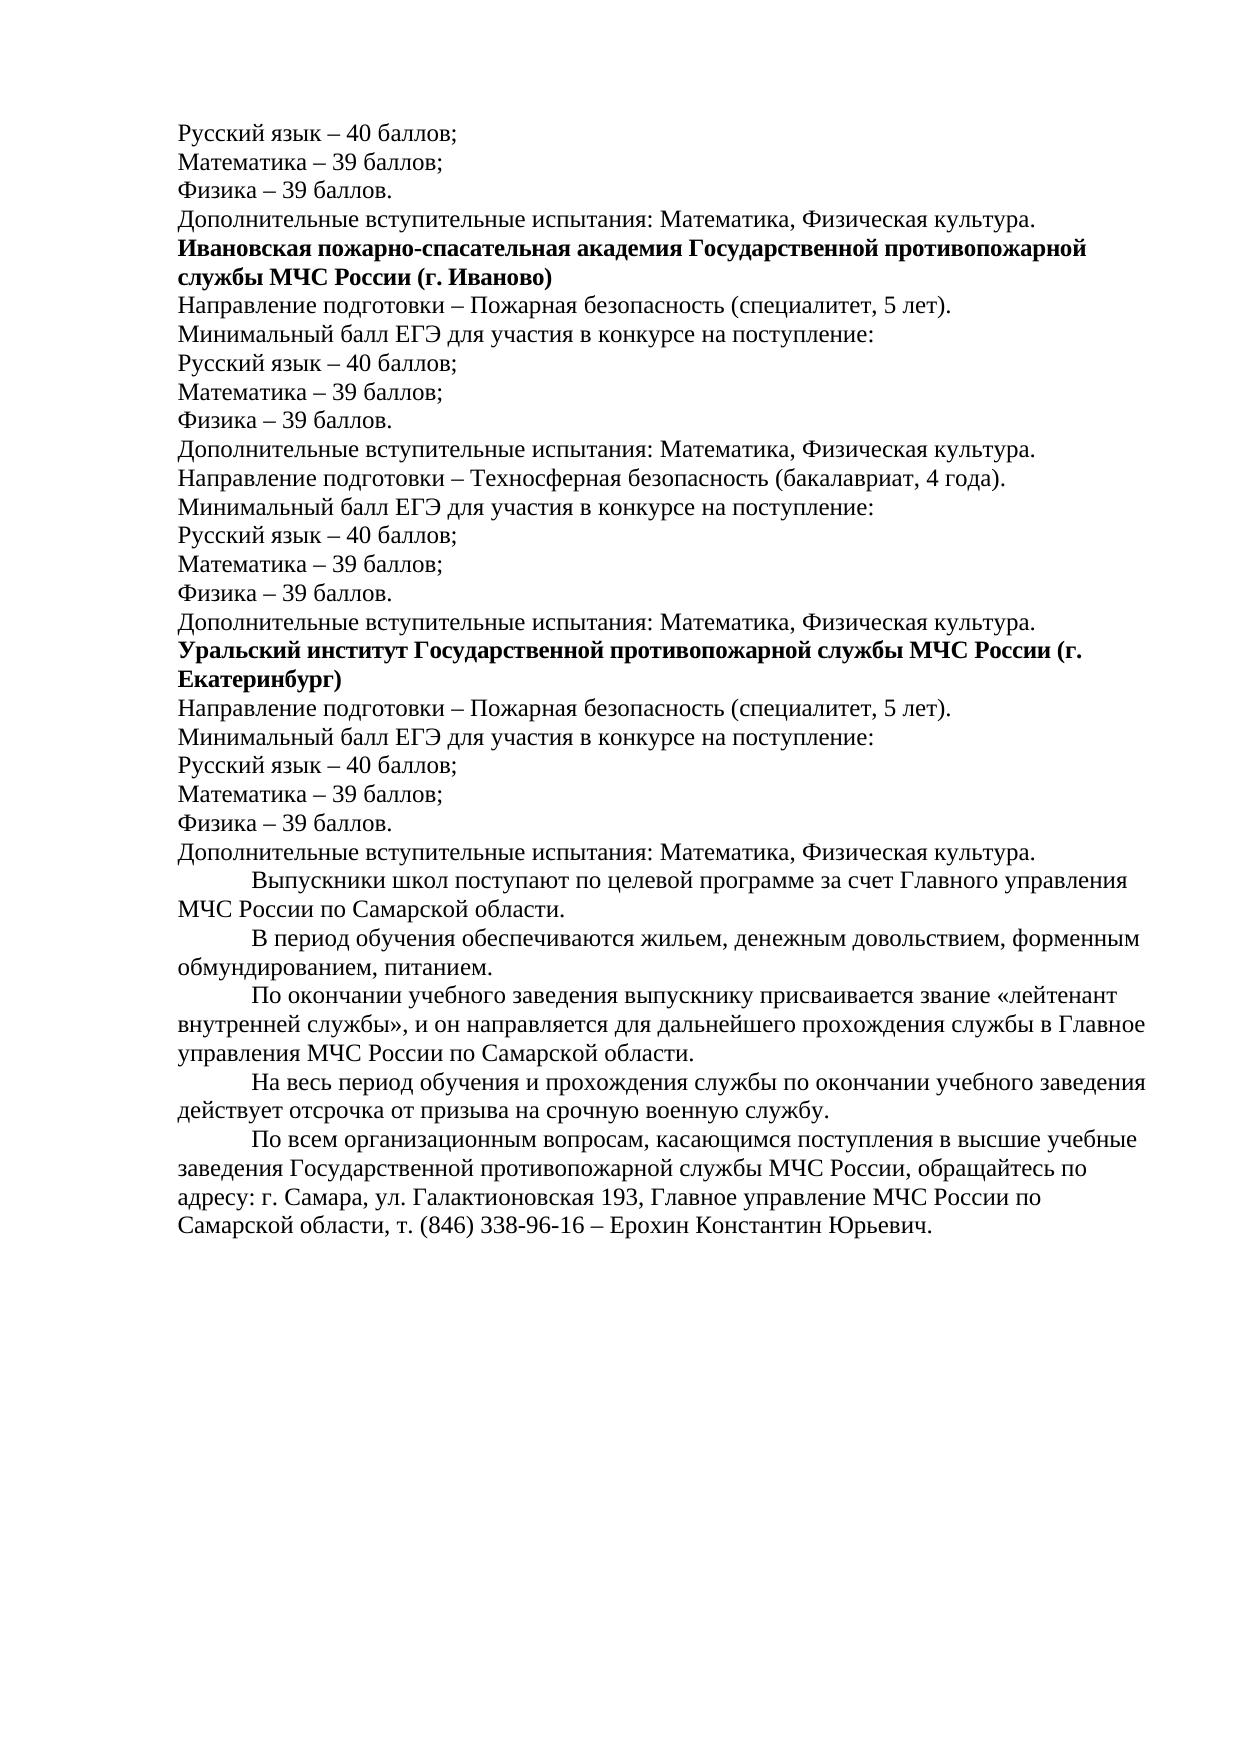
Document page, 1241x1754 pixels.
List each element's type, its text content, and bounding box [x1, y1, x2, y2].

text На весь период обучения и прохождения службы по окончании учебного заведения действует отсрочка от призыва на срочную военную службу. [177, 1067, 1152, 1124]
text Дополнительные вступительные испытания: Математика, Физическая культура. [177, 837, 1152, 866]
text Математика – 39 баллов; [177, 377, 1152, 406]
text Уральский институт Государственной противопожарной службы МЧС России (г. Екатеринбург) [177, 636, 1152, 693]
text Русский язык – 40 баллов; [177, 118, 1152, 147]
text Направление подготовки – Техносферная безопасность (бакалавриат, 4 года). [177, 463, 1152, 492]
text Физика – 39 баллов. [177, 406, 1152, 434]
text Русский язык – 40 баллов; [177, 521, 1152, 549]
text Русский язык – 40 баллов; [177, 348, 1152, 377]
text Дополнительные вступительные испытания: Математика, Физическая культура. [177, 434, 1152, 463]
text Математика – 39 баллов; [177, 779, 1152, 808]
text По окончании учебного заведения выпускнику присваивается звание «лейтенант внутренней службы», и он направляется для дальнейшего прохождения службы в Главное управления МЧС России по Самарской области. [177, 981, 1152, 1067]
text Ивановская пожарно-спасательная академия Государственной противопожарной службы МЧС России (г. Иваново) [177, 233, 1152, 291]
text Физика – 39 баллов. [177, 176, 1152, 204]
text В период обучения обеспечиваются жильем, денежным довольствием, форменным обмундированием, питанием. [177, 923, 1152, 981]
text Направление подготовки – Пожарная безопасность (специалитет, 5 лет). [177, 291, 1152, 319]
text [177, 204, 1152, 233]
text Математика – 39 баллов; [177, 549, 1152, 578]
text Направление подготовки – Пожарная безопасность (специалитет, 5 лет). [177, 693, 1152, 722]
text Выпускники школ поступают по целевой программе за счет Главного управления МЧС России по Самарской области. [177, 866, 1152, 923]
text Минимальный балл ЕГЭ для участия в конкурсе на поступление: [177, 492, 1152, 521]
text Минимальный балл ЕГЭ для участия в конкурсе на поступление: [177, 722, 1152, 751]
text Физика – 39 баллов. [177, 808, 1152, 837]
text По всем организационным вопросам, касающимся поступления в высшие учебные заведения Государственной противопожарной службы МЧС России, обращайтесь по адресу: г. Самара, ул. Галактионовская 193, Главное управление МЧС России по Самарской области, т. (846) 338-96-16 – Ерохин Константин Юрьевич. [177, 1124, 1152, 1239]
text Русский язык – 40 баллов; [177, 751, 1152, 779]
text Минимальный балл ЕГЭ для участия в конкурсе на поступление: [177, 319, 1152, 348]
text Физика – 39 баллов. [177, 578, 1152, 607]
text Дополнительные вступительные испытания: Математика, Физическая культура. [177, 607, 1152, 636]
text Математика – 39 баллов; [177, 147, 1152, 176]
